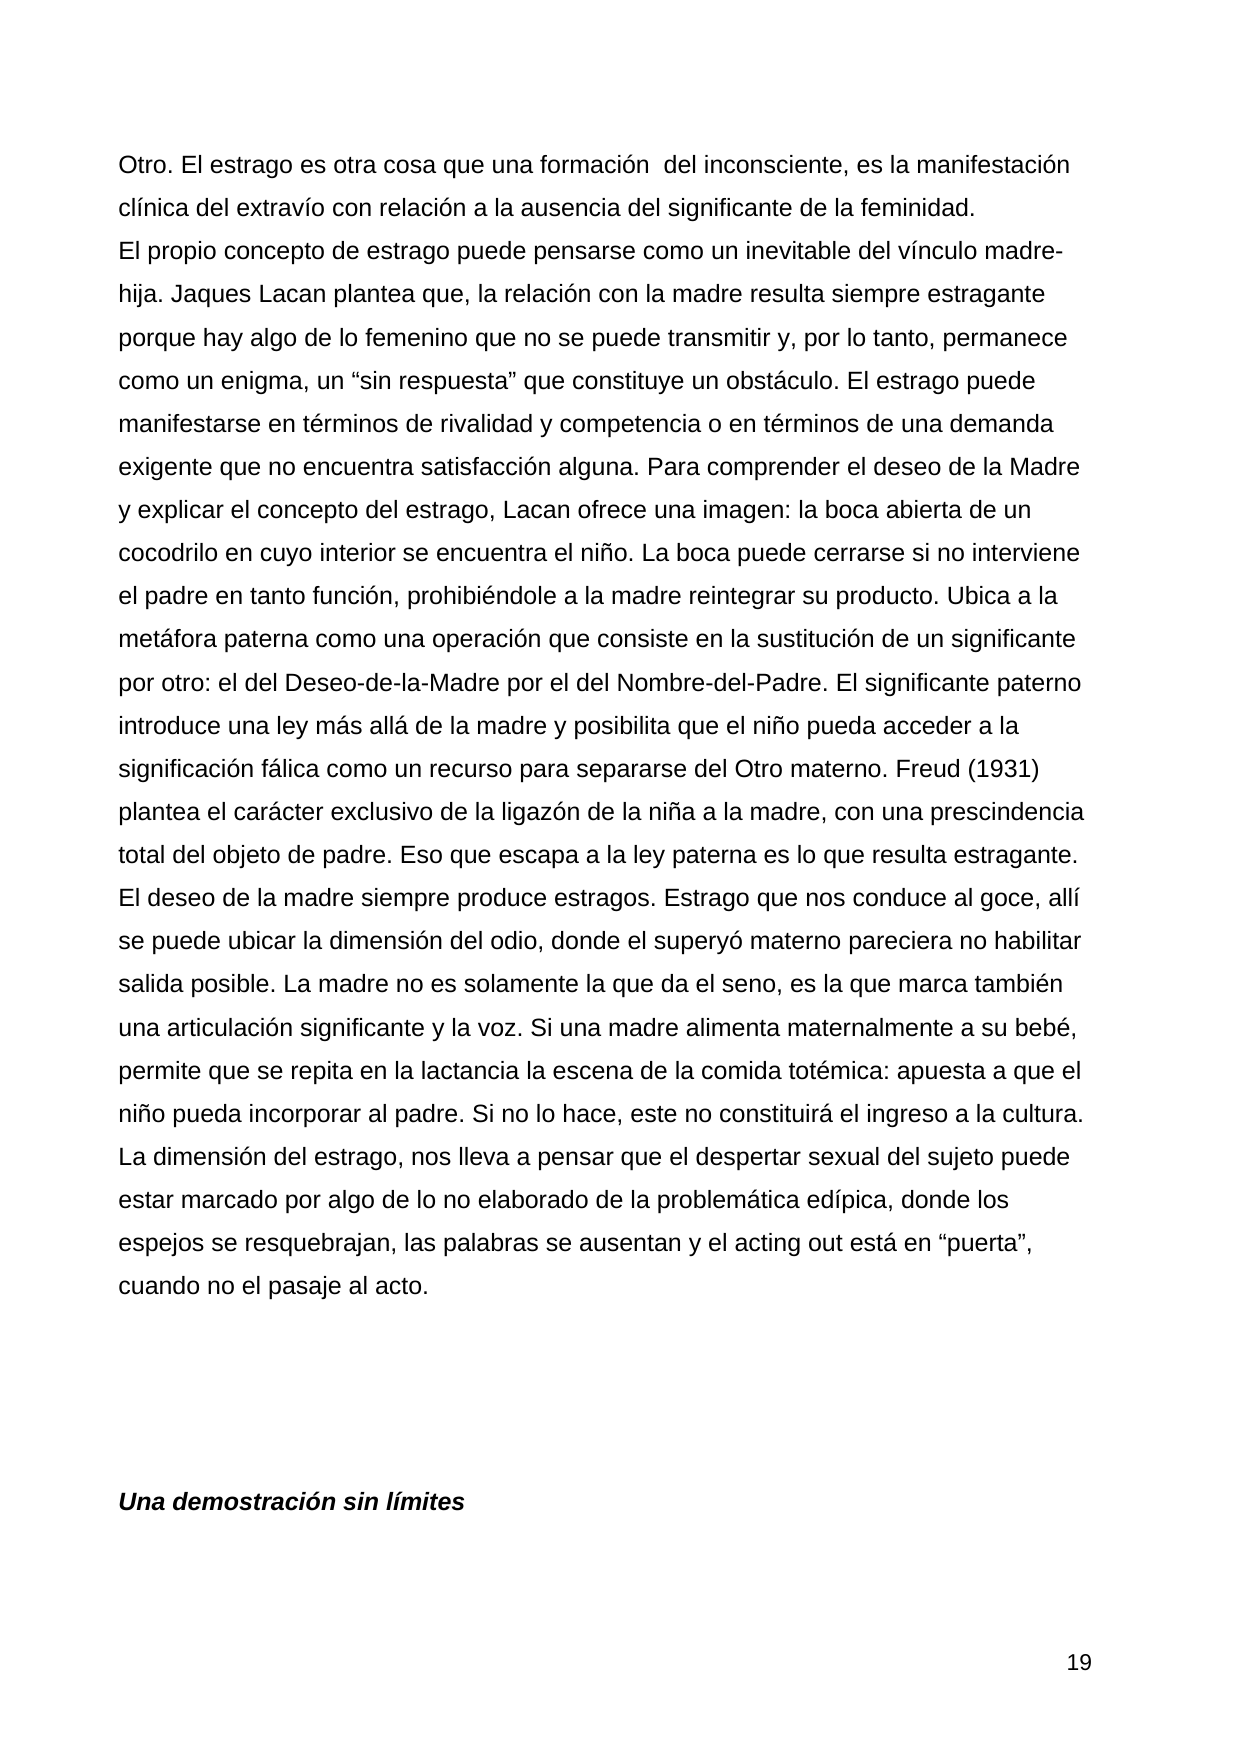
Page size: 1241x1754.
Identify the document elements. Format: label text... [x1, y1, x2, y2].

text El deseo de la madre siempre produce estragos. Estrago que nos conduce al goce, allí se puede ubicar la dimensión del odio, donde el superyó materno pareciera no habilitar salida posible. La madre no es solamente la que da el seno, es la que marca también una articulación significante y la voz. Si una madre alimenta maternalmente a su bebé, permite que se repita en la lactancia la escena de la comida totémica: apuesta a que el niño pueda incorporar al padre. Si no lo hace, este no constituirá el ingreso a la cultura. [118, 883, 1092, 1127]
text Una demostración sin límites [118, 1487, 1092, 1516]
text La dimensión del estrago, nos lleva a pensar que el despertar sexual del sujeto puede estar marcado por algo de lo no elaborado de la problemática edípica, donde los espejos se resquebrajan, las palabras se ausentan y el acting out está en “puerta”, cuando no el pasaje al acto. [118, 1142, 1092, 1300]
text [118, 150, 1092, 222]
text El propio concepto de estrago puede pensarse como un inevitable del vínculo madre-hija. Jaques Lacan plantea que, la relación con la madre resulta siempre estragante porque hay algo de lo femenino que no se puede transmitir y, por lo tanto, permanece como un enigma, un “sin respuesta” que constituye un obstáculo. El estrago puede manifestarse en términos de rivalidad y competencia o en términos de una demanda exigente que no encuentra satisfacción alguna. Para comprender el deseo de la Madre y explicar el concepto del estrago, Lacan ofrece una imagen: la boca abierta de un cocodrilo en cuyo interior se encuentra el niño. La boca puede cerrarse si no interviene el padre en tanto función, prohibiéndole a la madre reintegrar su producto. Ubica a la metáfora paterna como una operación que consiste en la sustitución de un significante por otro: el del Deseo-de-la-Madre por el del Nombre-del-Padre. El significante paterno introduce una ley más allá de la madre y posibilita que el niño pueda acceder a la significación fálica como un recurso para separarse del Otro materno. Freud (1931) plantea el carácter exclusivo de la ligazón de la niña a la madre, con una prescindencia total del objeto de padre. Eso que escapa a la ley paterna es lo que resulta estragante. [118, 236, 1092, 869]
